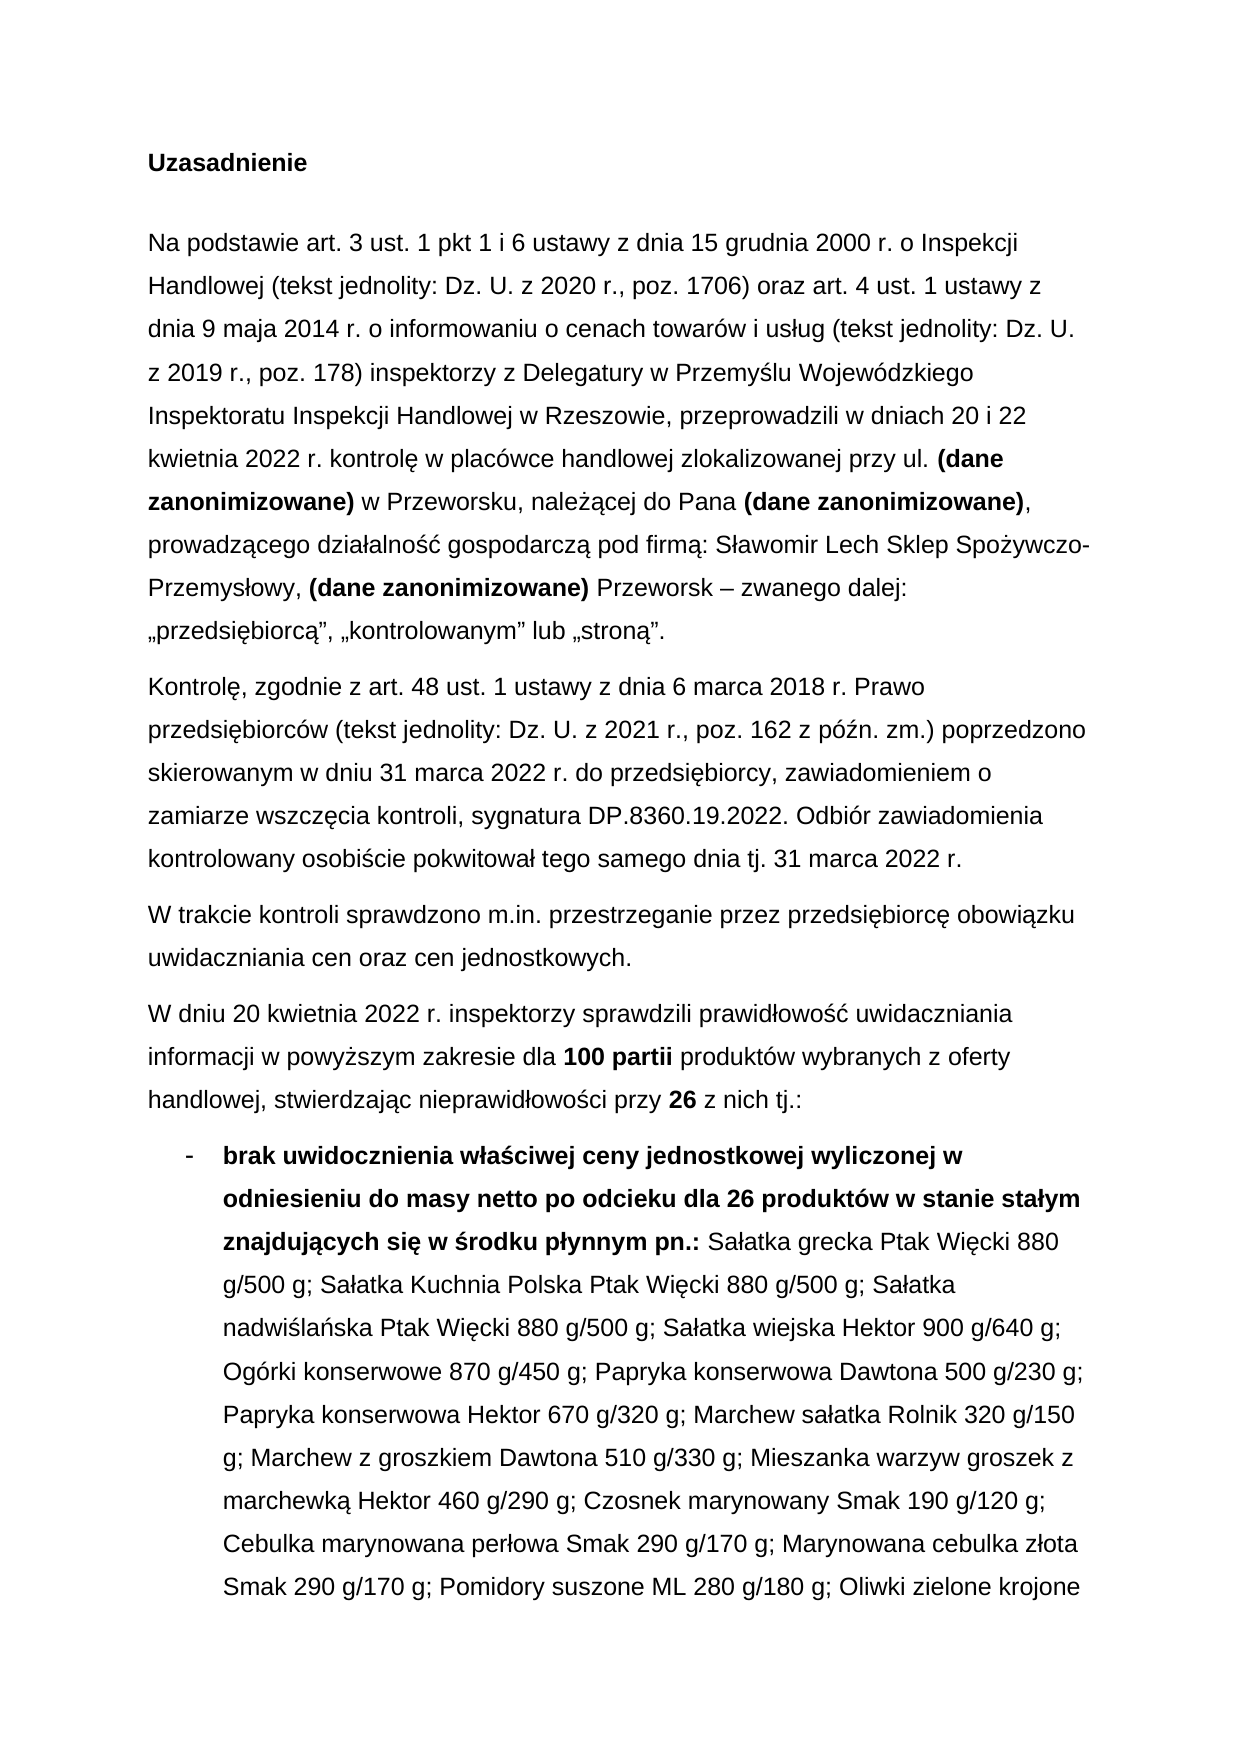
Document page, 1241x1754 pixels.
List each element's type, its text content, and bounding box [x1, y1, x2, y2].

subtitle Uzasadnienie [148, 148, 1093, 176]
subtitle W dniu 20 kwietnia 2022 r. inspektorzy sprawdzili prawidłowość uwidaczniania informacji w powyższym zakresie dla 100 partii produktów wybranych z oferty handlowej, stwierdzając nieprawidłowości przy 26 z nich tj.: [148, 999, 1093, 1114]
text Kontrolę, zgodnie z art. 48 ust. 1 ustawy z dnia 6 marca 2018 r. Prawo przedsiębiorców (tekst jednolity: Dz. U. z 2021 r., poz. 162 z późn. zm.) poprzedzono skierowanym w dniu 31 marca 2022 r. do przedsiębiorcy, zawiadomieniem o zamiarze wszczęcia kontroli, sygnatura DP.8360.19.2022. Odbiór zawiadomienia kontrolowany osobiście pokwitował tego samego dnia tj. 31 marca 2022 r. [148, 672, 1093, 873]
subtitle Na podstawie art. 3 ust. 1 pkt 1 i 6 ustawy z dnia 15 grudnia 2000 r. o Inspekcji Handlowej (tekst jednolity: Dz. U. z 2020 r., poz. 1706) oraz art. 4 ust. 1 ustawy z dnia 9 maja 2014 r. o informowaniu o cenach towarów i usług (tekst jednolity: Dz. U. z 2019 r., poz. 178) inspektorzy z Delegatury w Przemyślu Wojewódzkiego Inspektoratu Inspekcji Handlowej w Rzeszowie, przeprowadzili w dniach 20 i 22 kwietnia 2022 r. kontrolę w placówce handlowej zlokalizowanej przy ul. (dane zanonimizowane) w Przeworsku, należącej do Pana (dane zanonimizowane), prowadzącego działalność gospodarczą pod firmą: Sławomir Lech Sklep Spożywczo-Przemysłowy, (dane zanonimizowane) Przeworsk – zwanego dalej: „przedsiębiorcą”, „kontrolowanym” lub „stroną”. [148, 228, 1093, 645]
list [185, 1141, 1093, 1601]
text W trakcie kontroli sprawdzono m.in. przestrzeganie przez przedsiębiorcę obowiązku uwidaczniania cen oraz cen jednostkowych. [148, 900, 1093, 972]
